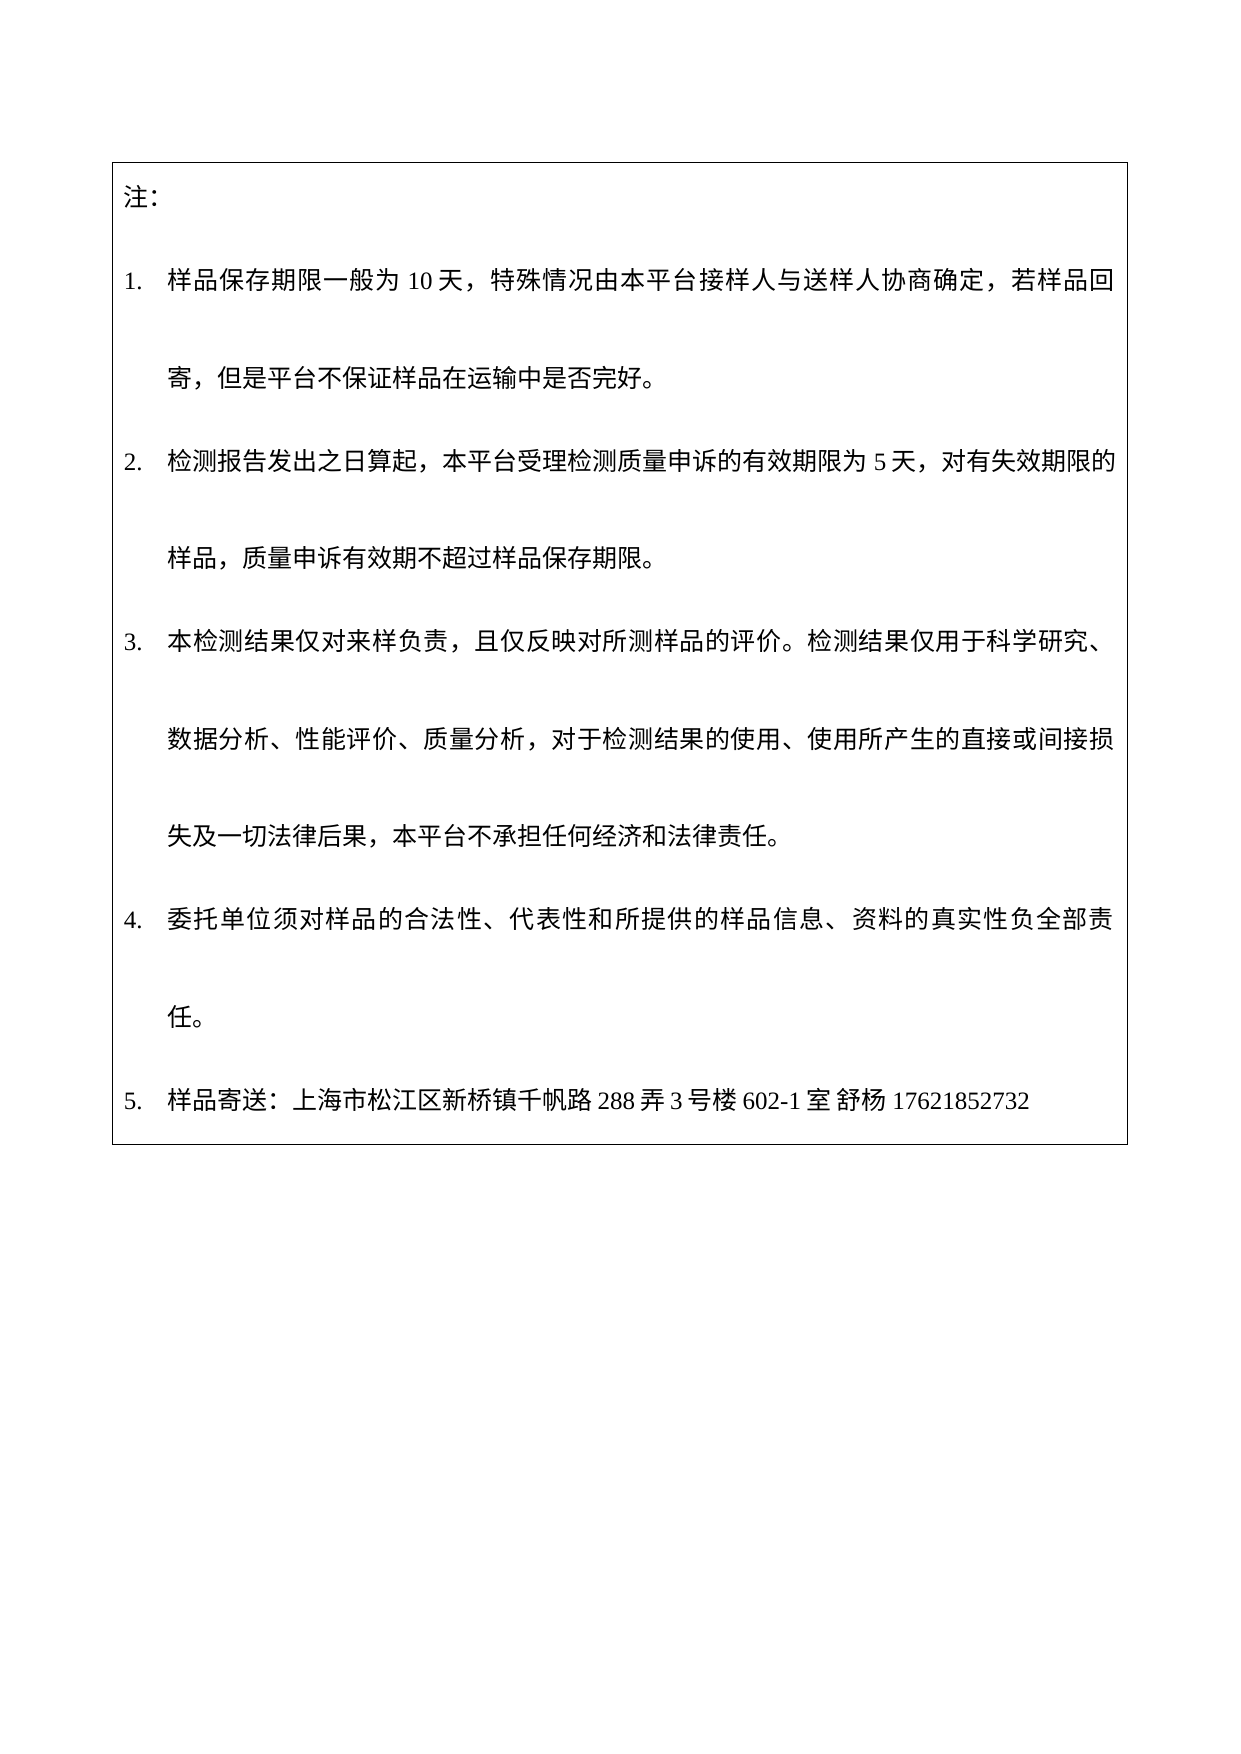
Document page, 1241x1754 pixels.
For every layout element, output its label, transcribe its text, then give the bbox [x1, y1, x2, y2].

table_cell 注： 样品保存期限一般为10天，特殊情况由本平台接样人与送样人协商确定，若样品回寄，但是平台不保证样品在运输中是否完好。 检测报告发出之日算起，本平台受理检测质量申诉的有效期限为5天，对有失效期限的样品，质量申诉有效期不超过样品保存期限。 本检测结果仅对来样负责，且仅反映对所测样品的评价。检测结果仅用于科学研究、数据分析、性能评价、质量分析，对于检测结果的使用、使用所产生的直接或间接损失及一切法律后果，本平台不承担任何经济和法律责任。 委托单位须对样品的合法性、代表性和所提供的样品信息、资料的真实性负全部责任。 样品寄送：上海市松江区新桥镇千帆路288弄3号楼602-1室 舒杨 17621852732 [113, 163, 1127, 1144]
